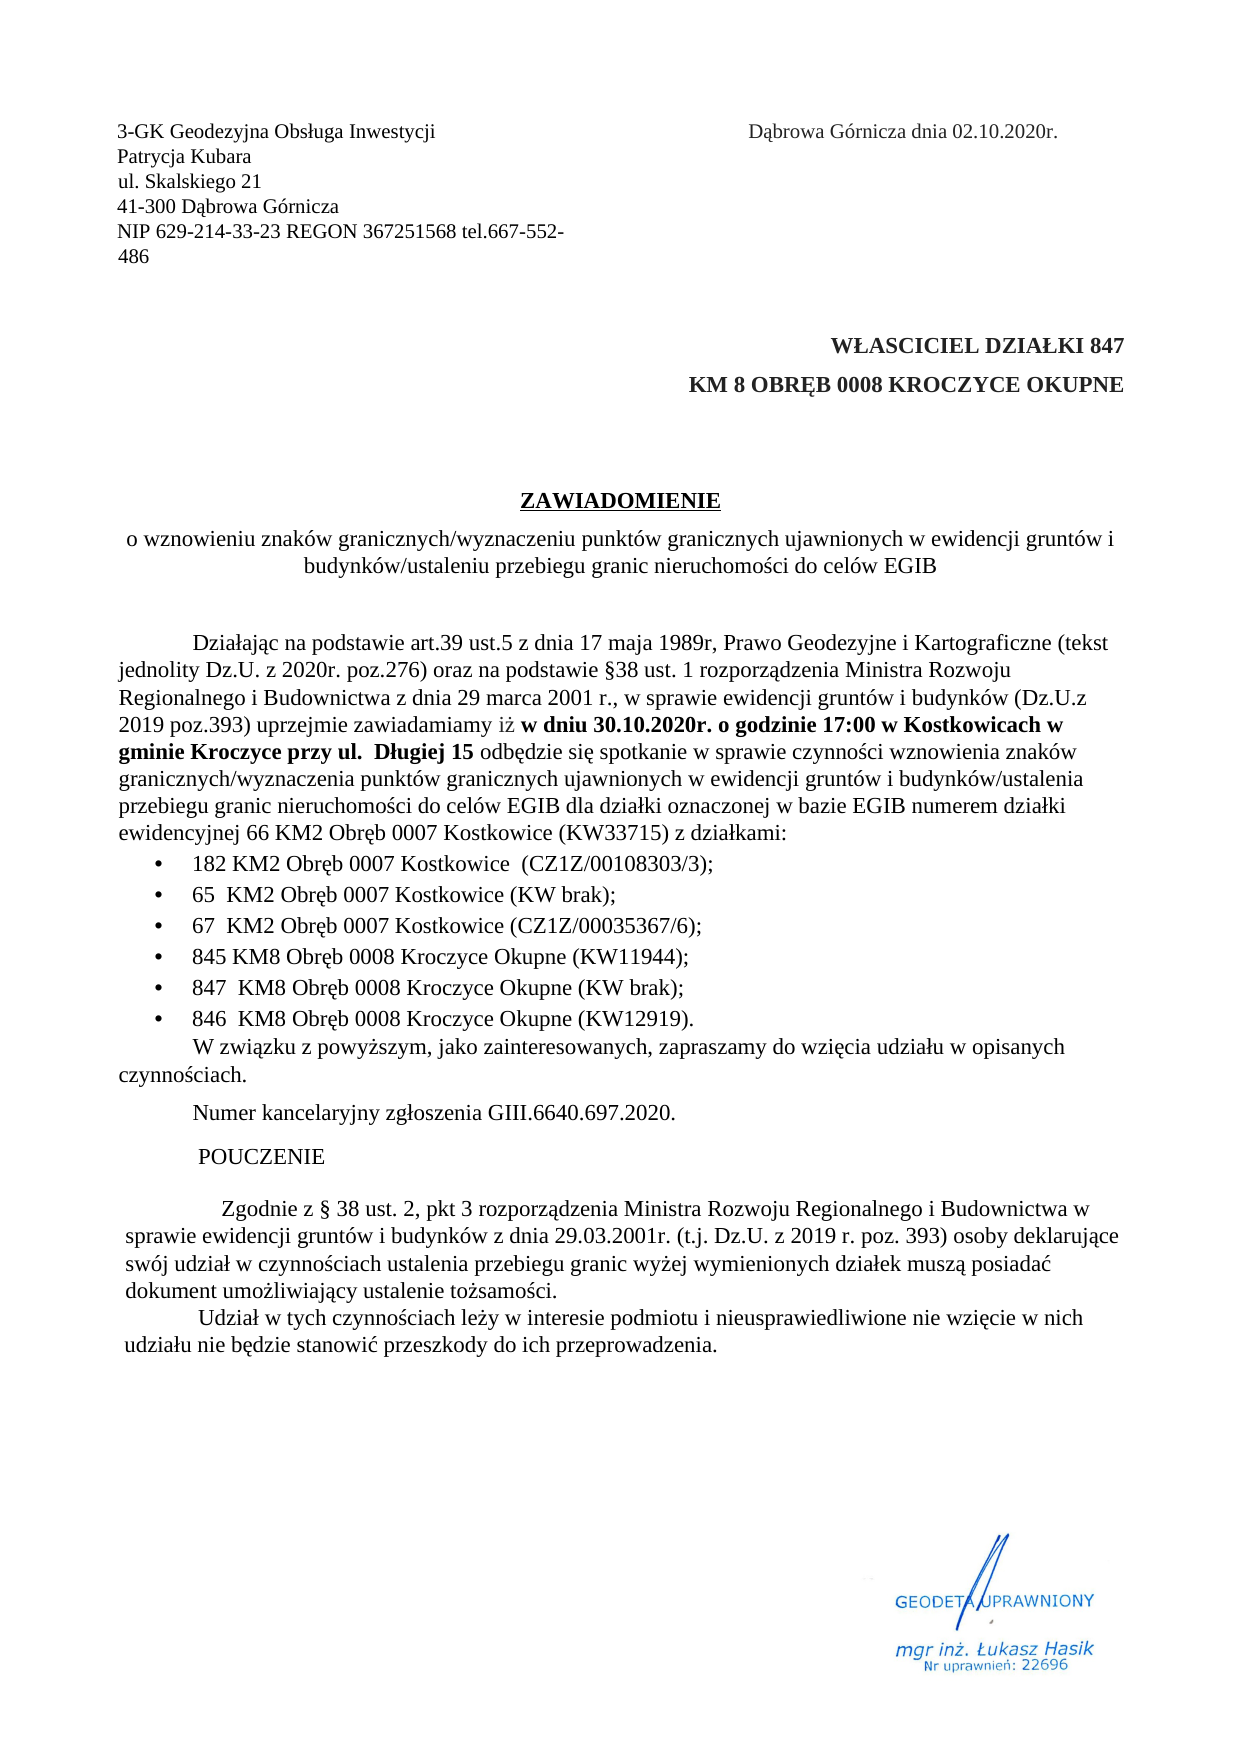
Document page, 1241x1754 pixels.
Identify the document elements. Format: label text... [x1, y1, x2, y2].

list 65 KM2 Obręb 0007 Kostkowice (KW brak); [154, 881, 1123, 907]
picture [813, 1481, 1124, 1705]
text WŁASCICIEL DZIAŁKI 847 [118, 333, 1124, 359]
text W związku z powyższym, jako zainteresowanych, zapraszamy do wzięcia udziału w opisanych [192, 1033, 1123, 1059]
text Udział w tych czynnościach leży w interesie podmiotu i nieusprawiedliwione nie wzięcie w nich udziału nie będzie stanowić przeszkody do ich przeprowadzenia. [124, 1304, 1123, 1357]
text o wznowieniu znaków granicznych/wyznaczeniu punktów granicznych ujawnionych w ewidencji gruntów i budynków/ustaleniu przebiegu granic nieruchomości do celów EGIB [118, 526, 1123, 578]
text NIP 629-214-33-23 REGON 367251568 tel.667-552-486 [117, 219, 591, 268]
text KM 8 OBRĘB 0008 KROCZYCE OKUPNE [118, 371, 1124, 397]
list 845 KM8 Obręb 0008 Kroczyce Okupne (KW11944); [154, 943, 1123, 969]
list 846 KM8 Obręb 0008 Kroczyce Okupne (KW12919). [154, 1004, 1123, 1031]
text Działając na podstawie art.39 ust.5 z dnia 17 maja 1989r, Prawo Geodezyjne i Kartograficzne (tekst jednolity Dz.U. z 2020r. poz.276) oraz na podstawie §38 ust. 1 rozporządzenia Ministra Rozwoju Regionalnego i Budownictwa z dnia 29 marca 2001 r., w sprawie ewidencji gruntów i budynków (Dz.U.z 2019 poz.393) uprzejmie zawiadamiamy iż w dniu 30.10.2020r. o godzinie 17:00 w Kostkowicach w gminie Kroczyce przy ul. Długiej 15 odbędzie się spotkanie w sprawie czynności wznowienia znaków granicznych/wyznaczenia punktów granicznych ujawnionych w ewidencji gruntów i budynków/ustalenia przebiegu granic nieruchomości do celów EGIB dla działki oznaczonej w bazie EGIB numerem działki ewidencyjnej 66 KM2 Obręb 0007 Kostkowice (KW33715) z działkami: [118, 629, 1123, 845]
text Numer kancelaryjny zgłoszenia GIII.6640.697.2020. [192, 1099, 1123, 1126]
text Patrycja Kubara ul. Skalskiego 21 [117, 144, 275, 193]
text POUCZENIE [198, 1143, 1123, 1170]
text Zgodnie z § 38 ust. 2, pkt 3 rozporządzenia Ministra Rozwoju Regionalnego i Budownictwa w sprawie ewidencji gruntów i budynków z dnia 29.03.2001r. (t.j. Dz.U. z 2019 r. poz. 393) osoby deklarujące swój udział w czynnościach ustalenia przebiegu granic wyżej wymienionych działek muszą posiadać dokument umożliwiający ustalenie tożsamości. [124, 1196, 1123, 1303]
text 3-GK Geodezyjna Obsługa Inwestycji Dąbrowa Górnicza dnia 02.10.2020r. [117, 119, 1123, 143]
text 41-300 Dąbrowa Górnicza [117, 194, 1123, 218]
list 67 KM2 Obręb 0007 Kostkowice (CZ1Z/00035367/6); [154, 912, 1123, 938]
text ZAWIADOMIENIE [118, 487, 1123, 514]
list 847 KM8 Obręb 0008 Kroczyce Okupne (KW brak); [154, 973, 1123, 1000]
text czynnościach. [118, 1061, 1123, 1087]
list 182 KM2 Obręb 0007 Kostkowice (CZ1Z/00108303/3); [154, 850, 1123, 876]
